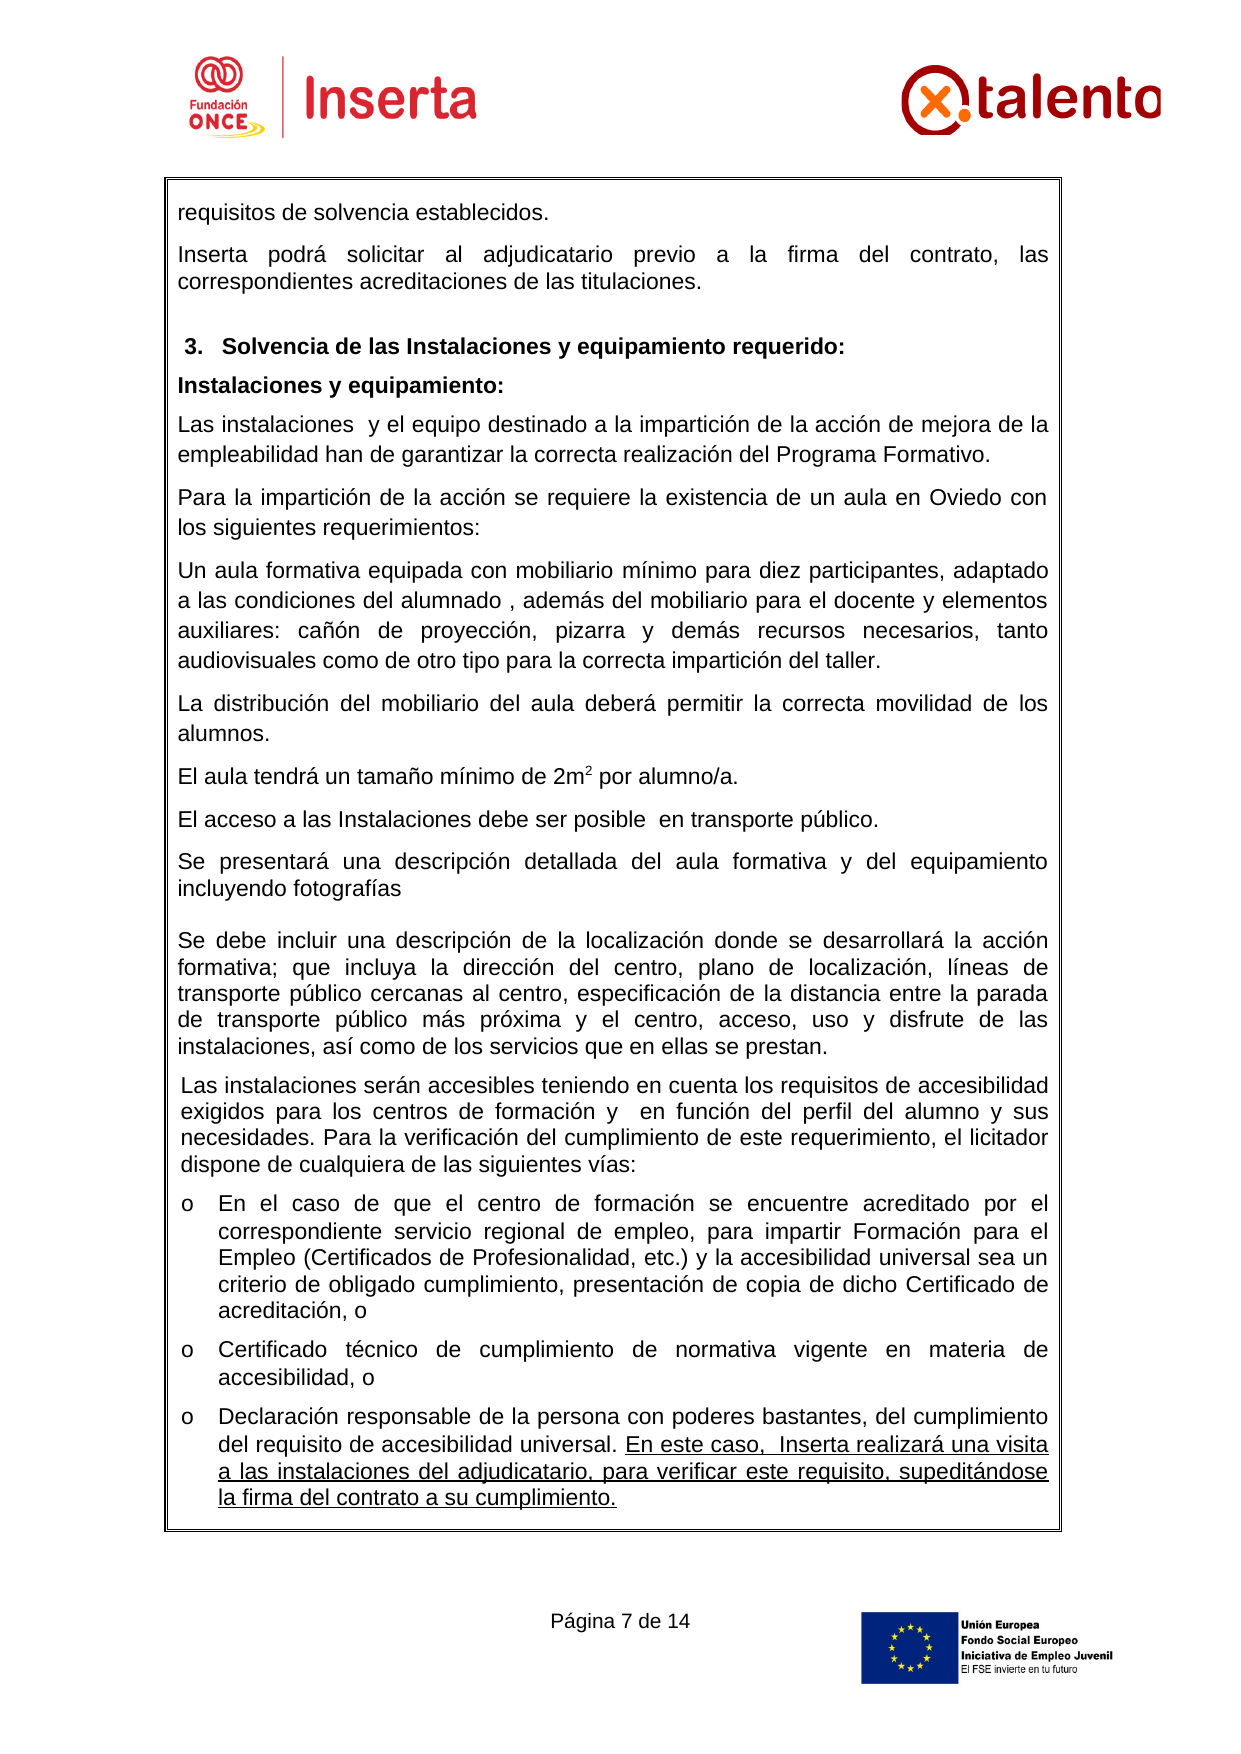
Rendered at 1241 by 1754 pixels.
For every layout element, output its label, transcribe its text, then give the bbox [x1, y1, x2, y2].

picture [181, 46, 483, 144]
picture [901, 65, 1161, 135]
picture [859, 1610, 1115, 1687]
